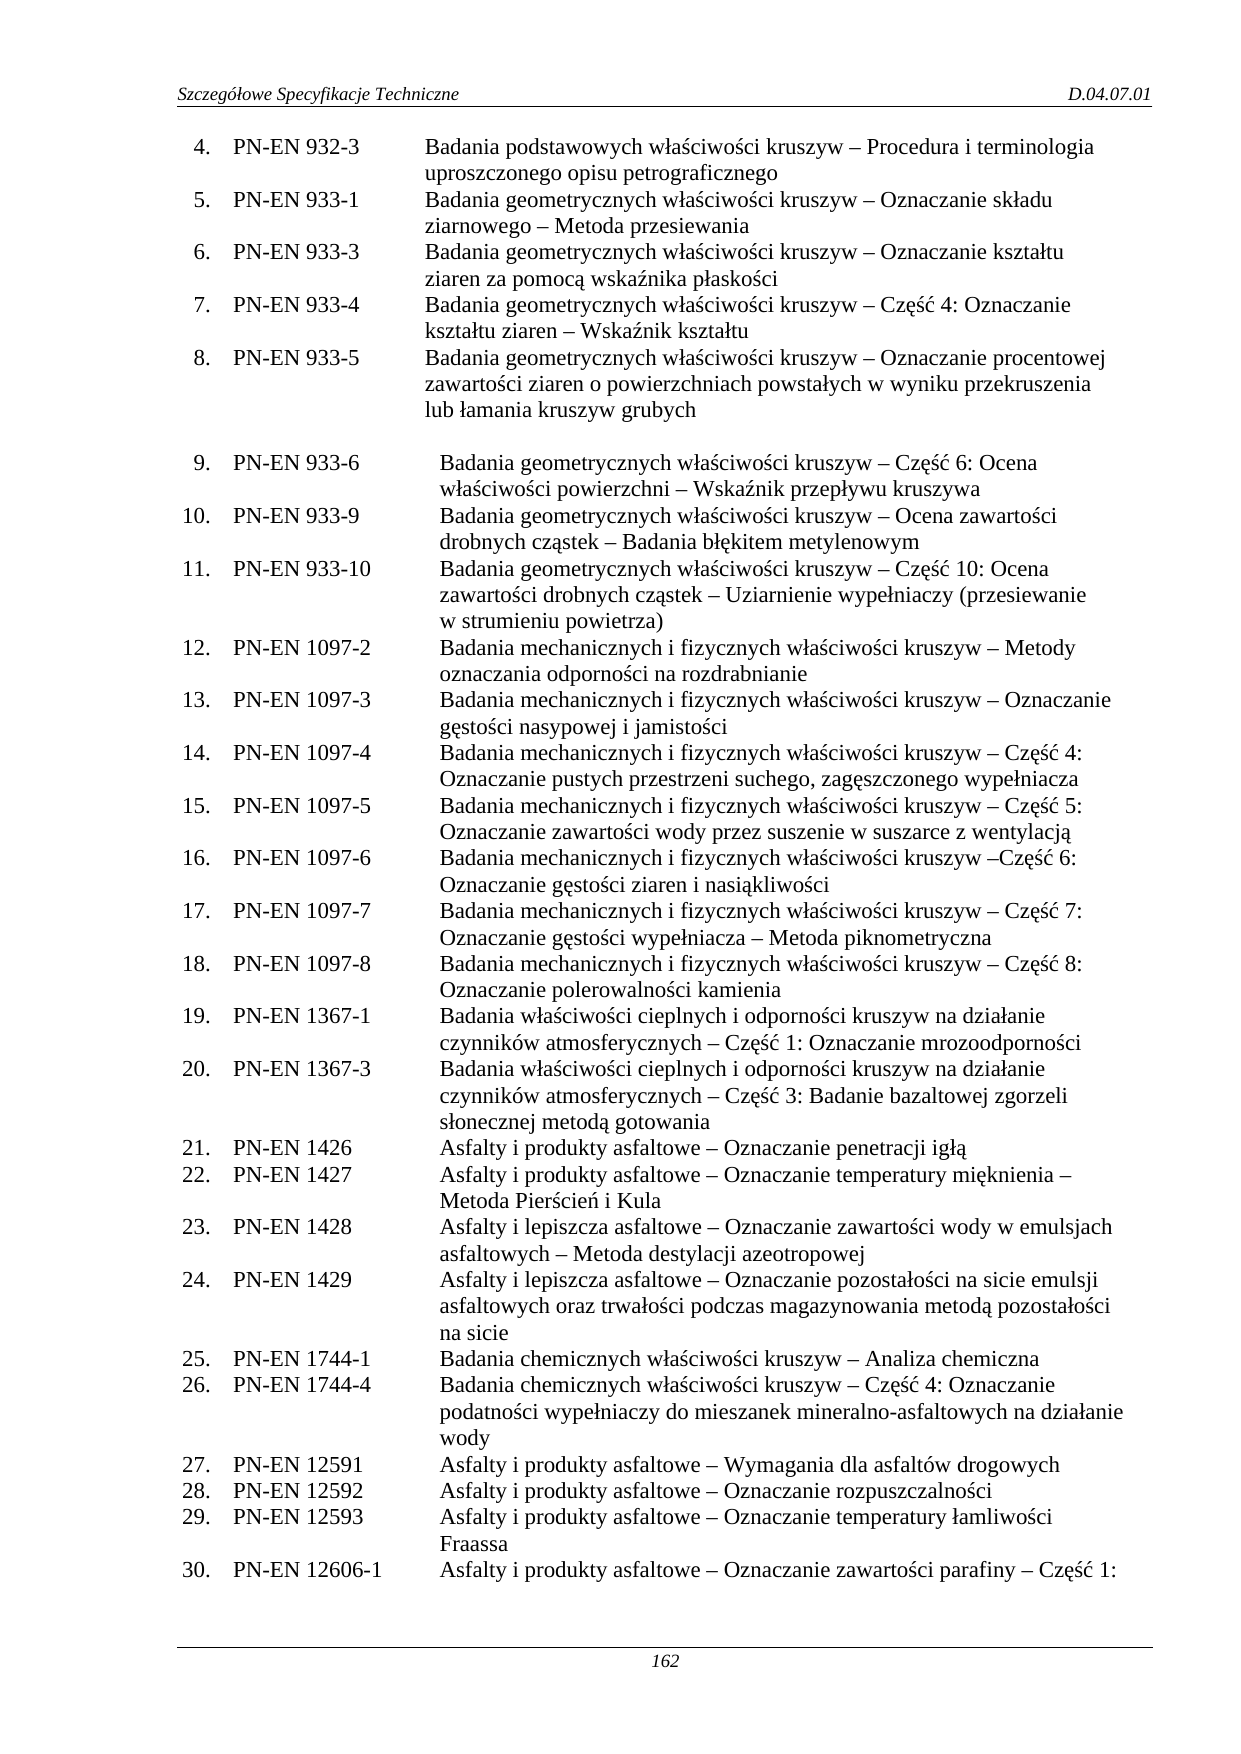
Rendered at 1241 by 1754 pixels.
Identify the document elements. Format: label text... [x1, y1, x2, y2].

table_cell Asfalty i produkty asfaltowe – Oznaczanie penetracji igłą [428, 1134, 1137, 1161]
table_cell 26. [166, 1372, 222, 1451]
table_cell 25. [166, 1345, 222, 1372]
table_cell Badania geometrycznych właściwości kruszyw – Część 4: Oznaczanie kształtu ziaren – Wskaźnik kształtu [413, 291, 1122, 344]
table_cell Badania właściwości cieplnych i odporności kruszyw na działanie czynników atmosferycznych – Część 3: Badanie bazaltowej zgorzeli słonecznej metodą gotowania [428, 1055, 1137, 1134]
table_cell 16. [166, 845, 222, 897]
table_cell 19. [166, 1003, 222, 1055]
table_header Badania geometrycznych właściwości kruszyw – Część 6: Ocena właściwości powierzchni – Wskaźnik przepływu kruszywa [428, 449, 1137, 502]
table_cell PN-EN 1367-3 [222, 1055, 428, 1134]
table_cell 5. [166, 186, 222, 238]
table_cell 12. [166, 634, 222, 686]
table_cell Asfalty i produkty asfaltowe – Oznaczanie temperatury mięknienia – Metoda Pierścień i Kula [428, 1161, 1137, 1213]
table_cell 24. [166, 1266, 222, 1345]
table_cell 14. [166, 739, 222, 792]
table_cell 23. [166, 1214, 222, 1266]
table_cell Badania mechanicznych i fizycznych właściwości kruszyw – Oznaczanie gęstości nasypowej i jamistości [428, 686, 1137, 739]
table_cell PN-EN 12591 [222, 1451, 428, 1477]
table_cell PN-EN 12606-1 [222, 1556, 428, 1582]
table_cell PN-EN 932-3 [222, 133, 413, 186]
table_cell PN-EN 1097-3 [222, 686, 428, 739]
table_cell PN-EN 933-4 [222, 291, 413, 344]
table_cell 18. [166, 950, 222, 1003]
table_cell Badania mechanicznych i fizycznych właściwości kruszyw – Część 7: Oznaczanie gęstości wypełniacza – Metoda piknometryczna [428, 897, 1137, 950]
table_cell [428, 1556, 1137, 1582]
table_cell Badania geometrycznych właściwości kruszyw – Oznaczanie procentowej zawartości ziaren o powierzchniach powstałych w wyniku przekruszenia lub łamania kruszyw grubych [413, 344, 1122, 423]
table_cell PN-EN 933-1 [222, 186, 413, 238]
table_cell 13. [166, 686, 222, 739]
table_cell PN-EN 1097-8 [222, 950, 428, 1003]
table_cell PN-EN 1097-7 [222, 897, 428, 950]
table_cell 6. [166, 238, 222, 291]
table_cell 8. [166, 344, 222, 423]
table_cell PN-EN 1426 [222, 1134, 428, 1161]
table_cell PN-EN 1427 [222, 1161, 428, 1213]
table_cell 28. [166, 1477, 222, 1503]
table_cell Asfalty i lepiszcza asfaltowe – Oznaczanie zawartości wody w emulsjach asfaltowych – Metoda destylacji azeotropowej [428, 1214, 1137, 1266]
table_cell PN-EN 12593 [222, 1503, 428, 1556]
table_cell Badania chemicznych właściwości kruszyw – Analiza chemiczna [428, 1345, 1137, 1372]
table_cell 27. [166, 1451, 222, 1477]
table_cell Badania geometrycznych właściwości kruszyw – Część 10: Ocena zawartości drobnych cząstek – Uziarnienie wypełniaczy (przesiewanie w strumieniu powietrza) [428, 555, 1137, 634]
table_cell Badania geometrycznych właściwości kruszyw – Ocena zawartości drobnych cząstek – Badania błękitem metylenowym [428, 502, 1137, 554]
table_cell Badania podstawowych właściwości kruszyw – Procedura i terminologia uproszczonego opisu petrograficznego [413, 133, 1122, 186]
table_cell Badania geometrycznych właściwości kruszyw – Oznaczanie składu ziarnowego – Metoda przesiewania [413, 186, 1122, 238]
table_cell PN-EN 1744-1 [222, 1345, 428, 1372]
table_cell Badania mechanicznych i fizycznych właściwości kruszyw – Część 5: Oznaczanie zawartości wody przez suszenie w suszarce z wentylacją [428, 792, 1137, 844]
table_cell 30. [166, 1556, 222, 1582]
table_cell PN-EN 933-9 [222, 502, 428, 554]
table_cell PN-EN 1097-2 [222, 634, 428, 686]
table_cell 10. [166, 502, 222, 554]
table_cell Badania geometrycznych właściwości kruszyw – Oznaczanie kształtu ziaren za pomocą wskaźnika płaskości [413, 238, 1122, 291]
table_header PN-EN 933-6 [222, 449, 428, 502]
table_cell Badania mechanicznych i fizycznych właściwości kruszyw –Część 6: Oznaczanie gęstości ziaren i nasiąkliwości [428, 845, 1137, 897]
table_cell 22. [166, 1161, 222, 1213]
table_cell Asfalty i produkty asfaltowe – Oznaczanie rozpuszczalności [428, 1477, 1137, 1503]
table_cell 4. [166, 133, 222, 186]
table_cell Badania mechanicznych i fizycznych właściwości kruszyw – Metody oznaczania odporności na rozdrabnianie [428, 634, 1137, 686]
table_cell PN-EN 12592 [222, 1477, 428, 1503]
table_cell 15. [166, 792, 222, 844]
table_cell 7. [166, 291, 222, 344]
table_cell Badania chemicznych właściwości kruszyw – Część 4: Oznaczanie podatności wypełniaczy do mieszanek mineralno-asfaltowych na działanie wody [428, 1372, 1137, 1451]
table_cell Asfalty i lepiszcza asfaltowe – Oznaczanie pozostałości na sicie emulsji asfaltowych oraz trwałości podczas magazynowania metodą pozostałości na sicie [428, 1266, 1137, 1345]
table_cell PN-EN 1428 [222, 1214, 428, 1266]
table_cell Asfalty i produkty asfaltowe – Wymagania dla asfaltów drogowych [428, 1451, 1137, 1477]
table_cell 11. [166, 555, 222, 634]
table_cell Badania mechanicznych i fizycznych właściwości kruszyw – Część 4: Oznaczanie pustych przestrzeni suchego, zagęszczonego wypełniacza [428, 739, 1137, 792]
table_cell Asfalty i produkty asfaltowe – Oznaczanie temperatury łamliwości Fraassa [428, 1503, 1137, 1556]
table_header 9. [166, 449, 222, 502]
table_cell PN-EN 1429 [222, 1266, 428, 1345]
table_cell PN-EN 1097-4 [222, 739, 428, 792]
table_cell 29. [166, 1503, 222, 1556]
table_cell 20. [166, 1055, 222, 1134]
table_cell Badania właściwości cieplnych i odporności kruszyw na działanie czynników atmosferycznych – Część 1: Oznaczanie mrozoodporności [428, 1003, 1137, 1055]
table_cell 21. [166, 1134, 222, 1161]
table_cell PN-EN 933-5 [222, 344, 413, 423]
table_cell PN-EN 933-3 [222, 238, 413, 291]
table_cell PN-EN 933-10 [222, 555, 428, 634]
table_cell PN-EN 1744-4 [222, 1372, 428, 1451]
table_cell PN-EN 1097-6 [222, 845, 428, 897]
table_cell 17. [166, 897, 222, 950]
table_cell PN-EN 1367-1 [222, 1003, 428, 1055]
table_cell Badania mechanicznych i fizycznych właściwości kruszyw – Część 8: Oznaczanie polerowalności kamienia [428, 950, 1137, 1003]
table_cell PN-EN 1097-5 [222, 792, 428, 844]
